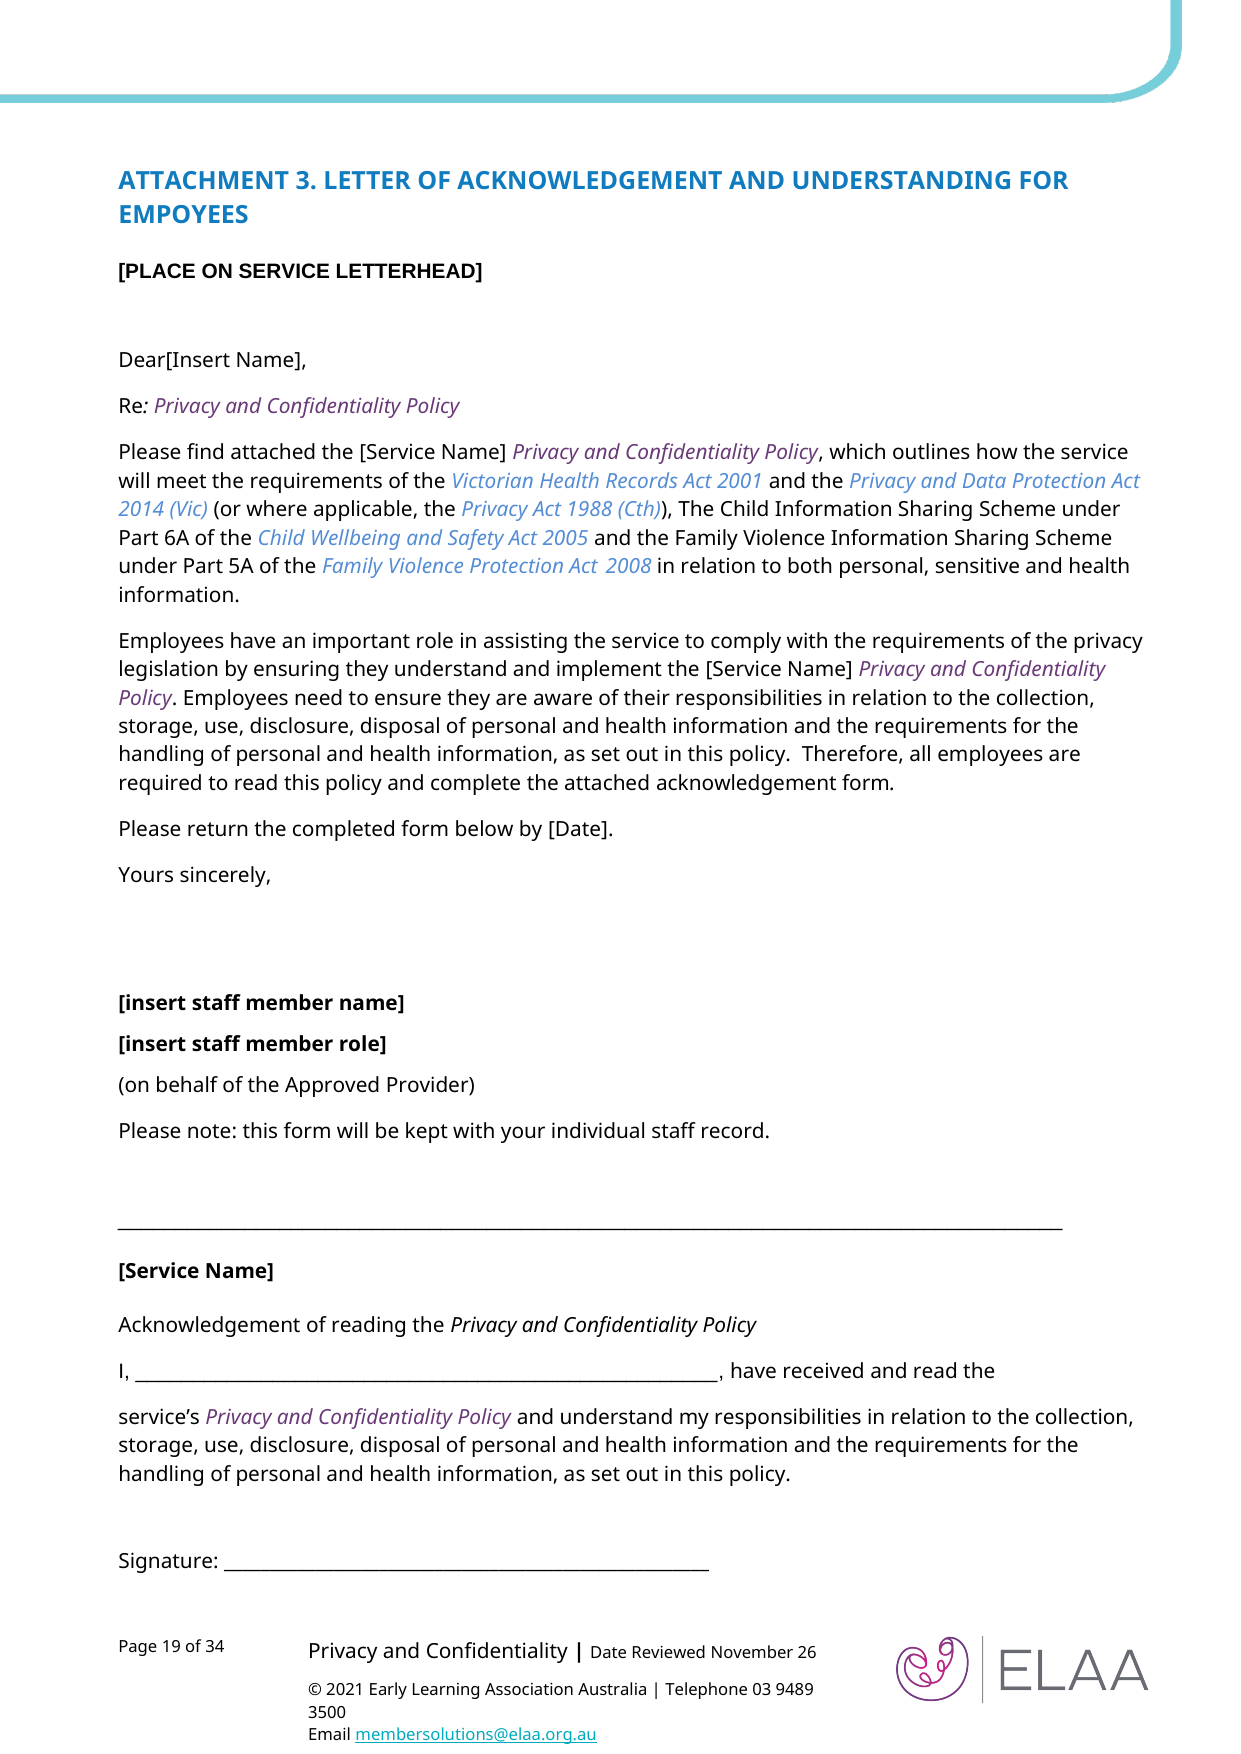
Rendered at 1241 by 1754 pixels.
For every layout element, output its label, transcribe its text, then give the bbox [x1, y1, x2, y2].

text Please find attached the [Service Name] Privacy and Confidentiality Policy, which outlines how the service will meet the requirements of the Victorian Health Records Act 2001 and the Privacy and Data Protection Act 2014 (Vic) (or where applicable, the Privacy Act 1988 (Cth)), The Child Information Sharing Scheme under Part 6A of the Child Wellbeing and Safety Act 2005 and the Family Violence Information Sharing Scheme under Part 5A of the Family Violence Protection Act 2008 in relation to both personal, sensitive and health information. [118, 437, 1152, 608]
text Employees have an important role in assisting the service to comply with the requirements of the privacy legislation by ensuring they understand and implement the [Service Name] Privacy and Confidentiality Policy. Employees need to ensure they are aware of their responsibilities in relation to the collection, storage, use, disclosure, disposal of personal and health information and the requirements for the handling of personal and health information, as set out in this policy. Therefore, all employees are required to read this policy and complete the attached acknowledgement form. [118, 626, 1152, 796]
text Yours sincerely, [118, 860, 1152, 889]
text Signature: [118, 1546, 1152, 1574]
text (on behalf of the Approved Provider) [118, 1070, 1152, 1099]
text service’s Privacy and Confidentiality Policy and understand my responsibilities in relation to the collection, storage, use, disclosure, disposal of personal and health information and the requirements for the handling of personal and health information, as set out in this policy. [118, 1402, 1152, 1487]
picture [0, 0, 1241, 126]
text Re: Privacy and Confidentiality Policy [118, 391, 1152, 420]
text Attachment 3. Letter of acknowledgement and understanding for empoyees [118, 162, 1152, 231]
text Dear, [118, 345, 1152, 374]
text Acknowledgement of reading the Privacy and Confidentiality Policy [118, 1310, 1152, 1338]
text I, , have received and read the [118, 1356, 1152, 1384]
text Please note: this form will be kept with your individual staff record. [118, 1116, 1152, 1145]
text Please return the completed form below by . [118, 814, 1152, 843]
picture [891, 1633, 1152, 1721]
